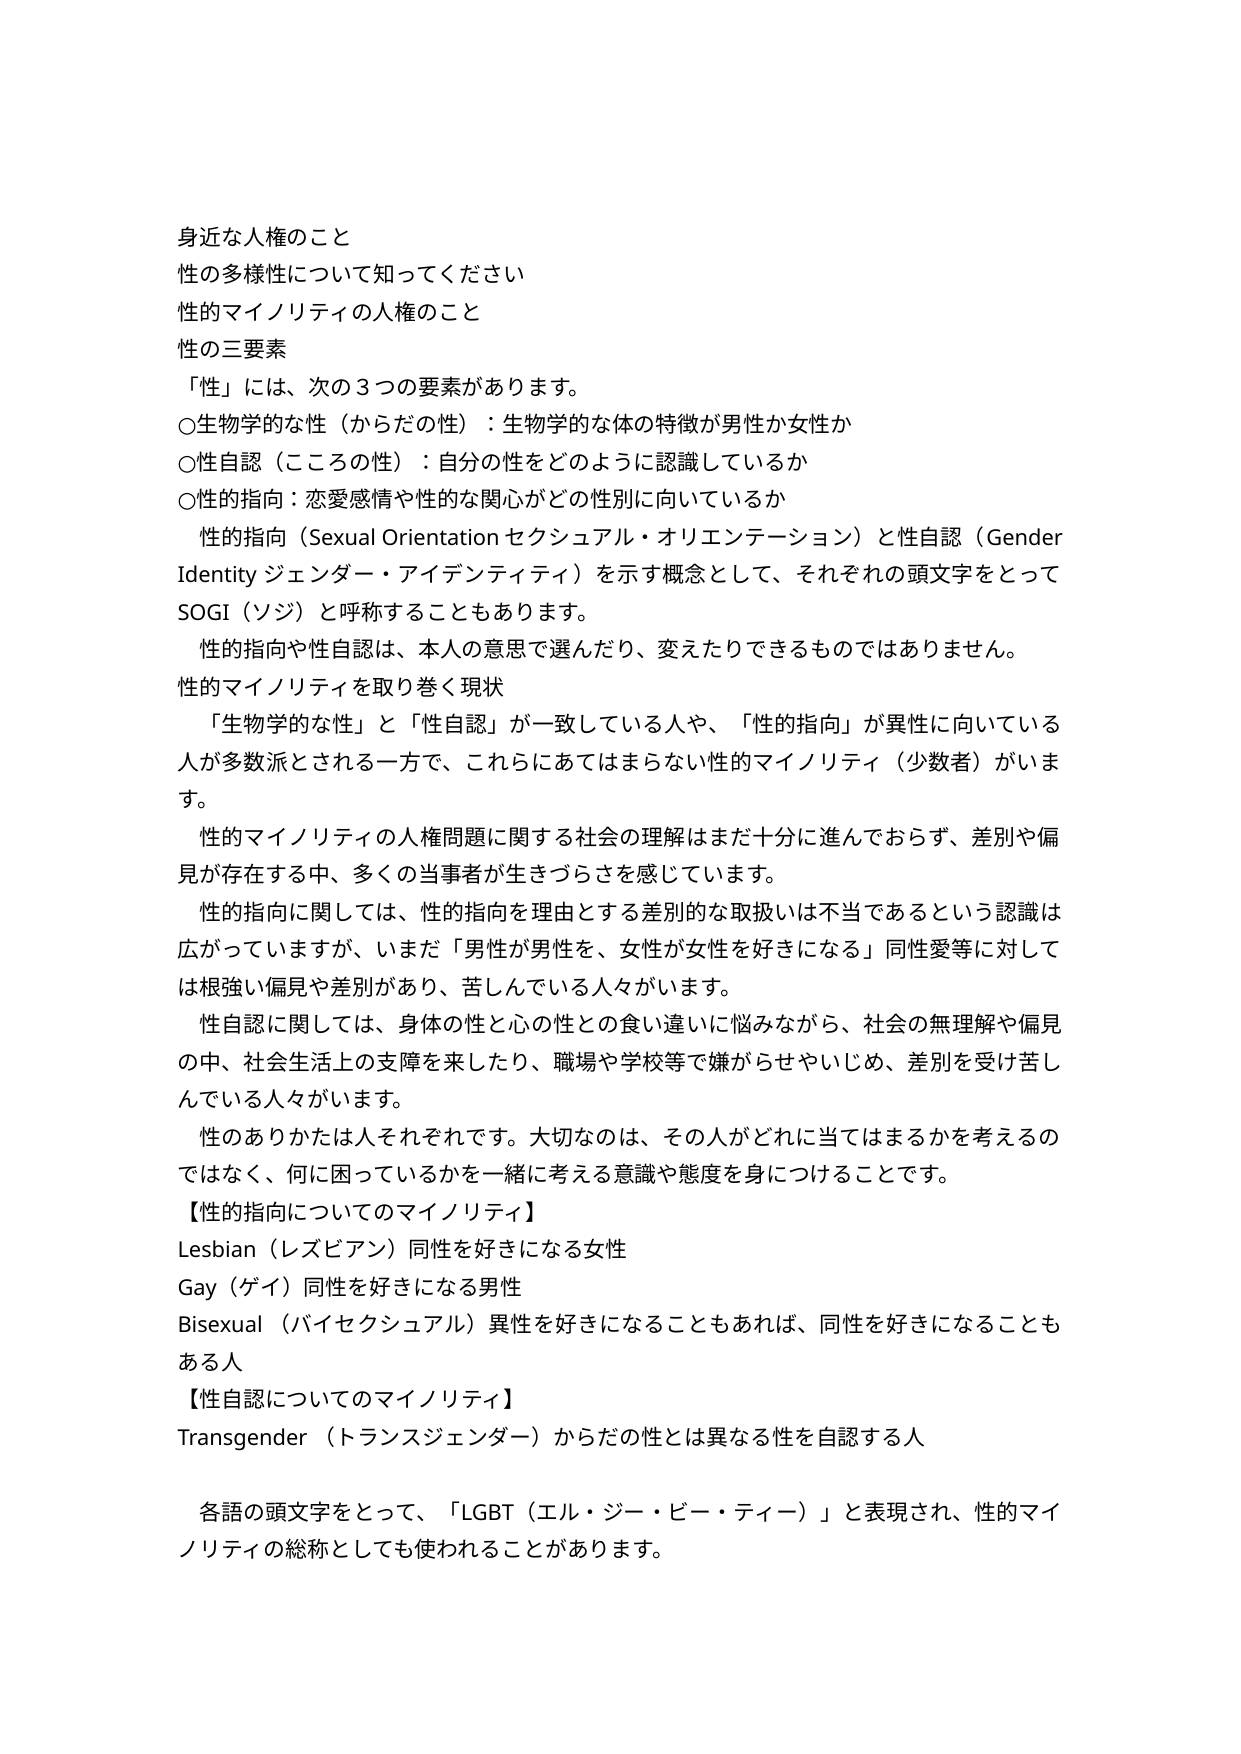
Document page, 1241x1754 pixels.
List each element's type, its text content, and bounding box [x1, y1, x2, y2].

text 性的指向に関しては、性的指向を理由とする差別的な取扱いは不当であるという認識は広がっていますが、いまだ「男性が男性を、女性が女性を好きになる」同性愛等に対しては根強い偏見や差別があり、苦しんでいる人々がいます。 [177, 892, 1063, 1004]
text ○性的指向：恋愛感情や性的な関心がどの性別に向いているか [177, 479, 1063, 517]
text ○性自認（こころの性）：自分の性をどのように認識しているか [177, 442, 1063, 479]
text Bisexual （バイセクシュアル）異性を好きになることもあれば、同性を好きになることもある人 [177, 1304, 1063, 1379]
text 性自認に関しては、身体の性と心の性との食い違いに悩みながら、社会の無理解や偏見の中、社会生活上の支障を来したり、職場や学校等で嫌がらせやいじめ、差別を受け苦しんでいる人々がいます。 [177, 1004, 1063, 1117]
text 「生物学的な性」と「性自認」が一致している人や、「性的指向」が異性に向いている人が多数派とされる一方で、これらにあてはまらない性的マイノリティ（少数者）がいます。 [177, 704, 1063, 817]
text 性的マイノリティを取り巻く現状 [177, 667, 1063, 704]
text 性的マイノリティの人権問題に関する社会の理解はまだ十分に進んでおらず、差別や偏見が存在する中、多くの当事者が生きづらさを感じています。 [177, 817, 1063, 892]
text 「性」には、次の３つの要素があります。 [177, 367, 1063, 404]
text 各語の頭文字をとって、「LGBT（エル・ジー・ビー・ティー）」と表現され、性的マイノリティの総称としても使われることがあります。 [177, 1492, 1063, 1567]
text 性的マイノリティの人権のこと [177, 292, 1063, 329]
text 性的指向（Sexual Orientationセクシュアル・オリエンテーション）と性自認（Gender Identity ジェンダー・アイデンティティ）を示す概念として、それぞれの頭文字をとってSOGI（ソジ）と呼称することもあります。 [177, 517, 1063, 629]
text Transgender （トランスジェンダー）からだの性とは異なる性を自認する人 [177, 1417, 1063, 1454]
text ○生物学的な性（からだの性）：生物学的な体の特徴が男性か女性か [177, 404, 1063, 442]
text Lesbian（レズビアン）同性を好きになる女性 [177, 1229, 1063, 1267]
text 性のありかたは人それぞれです。大切なのは、その人がどれに当てはまるかを考えるのではなく、何に困っているかを一緒に考える意識や態度を身につけることです。 [177, 1117, 1063, 1192]
text 【性自認についてのマイノリティ】 [177, 1379, 1063, 1417]
text 身近な人権のこと [177, 217, 1063, 254]
text 性の多様性について知ってください [177, 254, 1063, 292]
text Gay（ゲイ）同性を好きになる男性 [177, 1267, 1063, 1304]
text 性の三要素 [177, 329, 1063, 367]
text 【性的指向についてのマイノリティ】 [177, 1192, 1063, 1229]
text 性的指向や性自認は、本人の意思で選んだり、変えたりできるものではありません。 [177, 629, 1063, 667]
